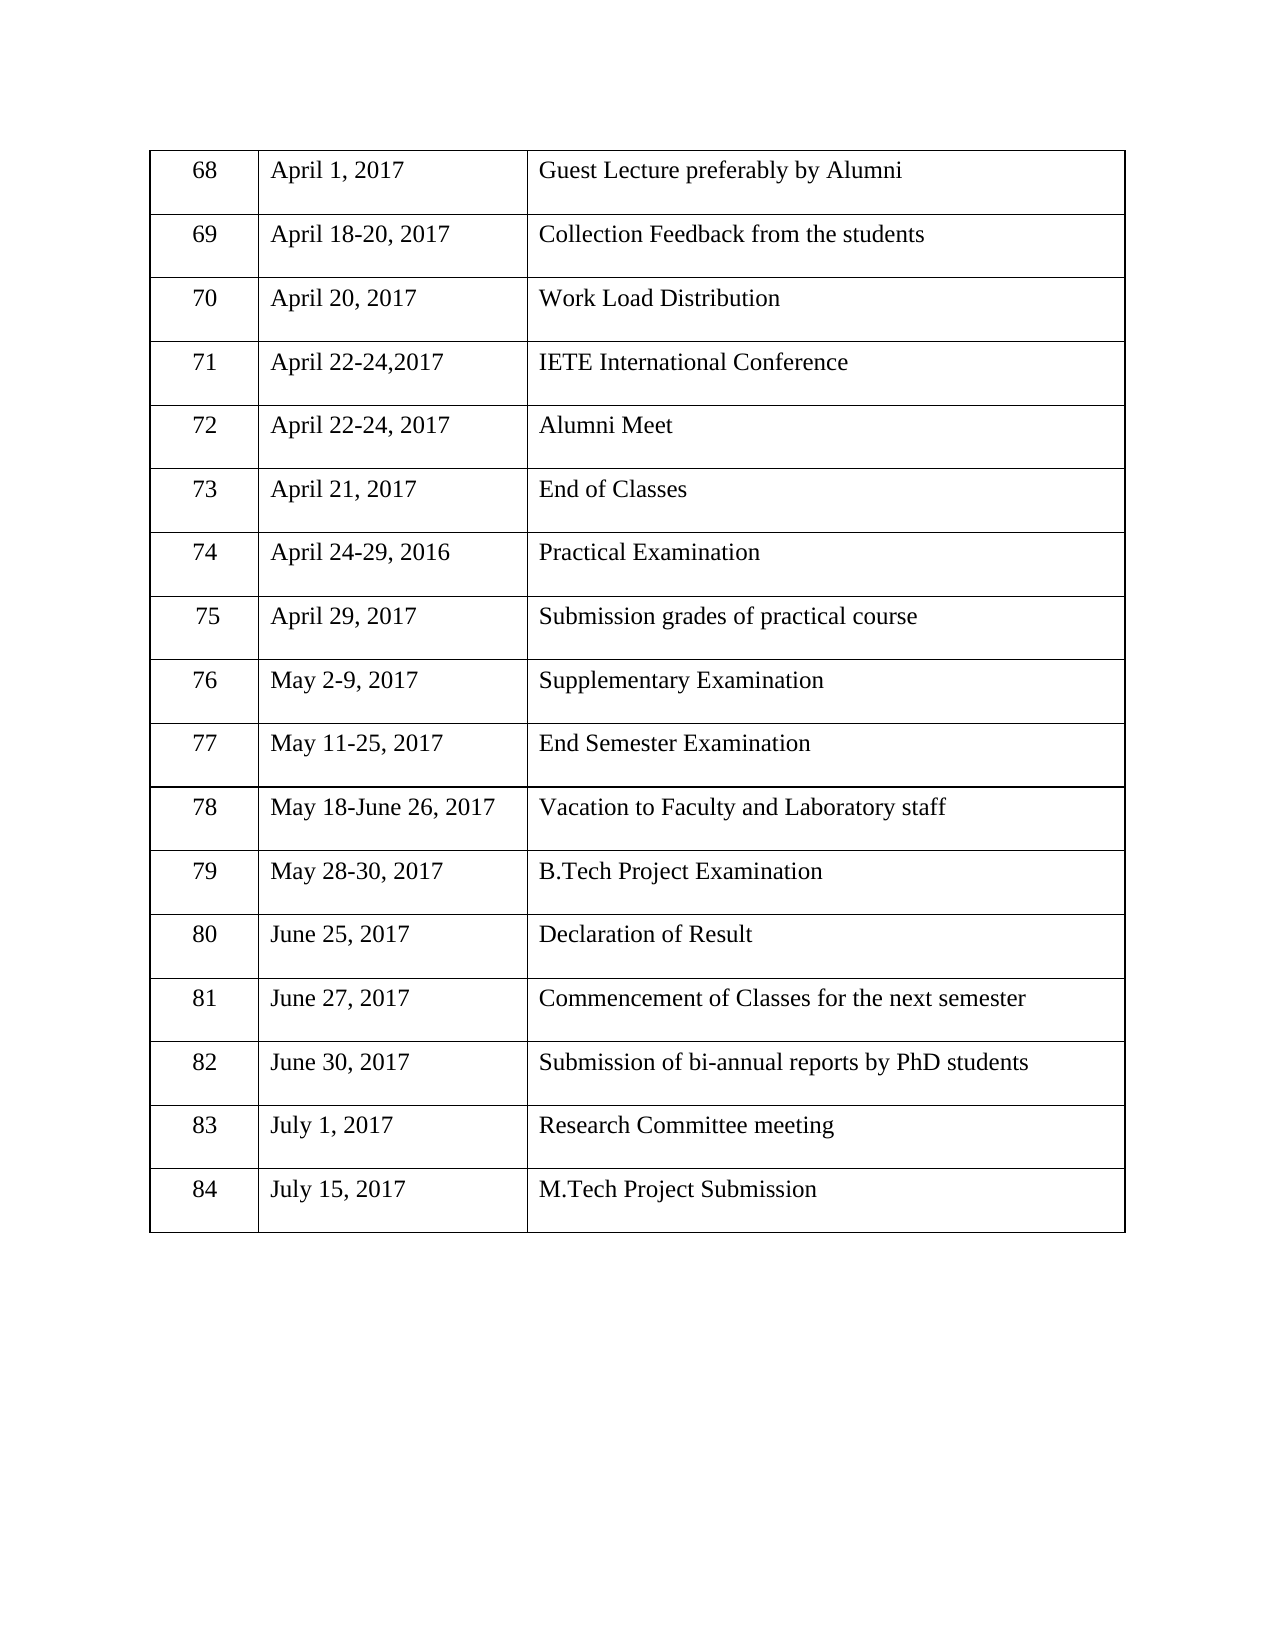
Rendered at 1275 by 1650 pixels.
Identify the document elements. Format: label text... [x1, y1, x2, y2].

table_cell July 1, 2017 [259, 1106, 527, 1168]
table_cell Supplementary Examination [528, 660, 1124, 723]
table_cell 84 [151, 1169, 258, 1232]
table_cell June 27, 2017 [259, 979, 527, 1041]
table_cell April 21, 2017 [259, 469, 527, 532]
table_cell Submission of bi-annual reports by PhD students [528, 1042, 1124, 1105]
table_cell April 1, 2017 [259, 151, 527, 214]
table_cell 76 [151, 660, 258, 723]
table_cell 70 [151, 278, 258, 341]
table_cell 81 [151, 979, 258, 1041]
table_cell 68 [151, 151, 258, 214]
table_cell April 22-24,2017 [259, 342, 527, 404]
table_cell April 18-20, 2017 [259, 215, 527, 277]
table_cell May 11-25, 2017 [259, 724, 527, 786]
table_cell 69 [151, 215, 258, 277]
table_cell Guest Lecture preferably by Alumni [528, 151, 1124, 214]
table_cell End of Classes [528, 469, 1124, 532]
table_cell 73 [151, 469, 258, 532]
table_cell May 18-June 26, 2017 [259, 788, 527, 850]
table_cell 72 [151, 406, 258, 468]
table_cell 78 [151, 788, 258, 850]
table_cell B.Tech Project Examination [528, 851, 1124, 914]
table_cell Practical Examination [528, 533, 1124, 596]
table_cell April 22-24, 2017 [259, 406, 527, 468]
table_cell 83 [151, 1106, 258, 1168]
table_cell IETE International Conference [528, 342, 1124, 404]
table_cell Submission grades of practical course [528, 597, 1124, 659]
table_cell 82 [151, 1042, 258, 1105]
table_cell April 20, 2017 [259, 278, 527, 341]
table_cell Commencement of Classes for the next semester [528, 979, 1124, 1041]
table_cell Vacation to Faculty and Laboratory staff [528, 788, 1124, 850]
table_cell April 24-29, 2016 [259, 533, 527, 596]
table_cell Research Committee meeting [528, 1106, 1124, 1168]
table_cell 79 [151, 851, 258, 914]
table_cell Declaration of Result [528, 915, 1124, 977]
table_cell July 15, 2017 [259, 1169, 527, 1232]
table_cell June 25, 2017 [259, 915, 527, 977]
table_cell 77 [151, 724, 258, 786]
table_cell 75 [151, 597, 258, 659]
table_cell May 28-30, 2017 [259, 851, 527, 914]
table_cell M.Tech Project Submission [528, 1169, 1124, 1232]
table_cell 80 [151, 915, 258, 977]
table_cell April 29, 2017 [259, 597, 527, 659]
table_cell Alumni Meet [528, 406, 1124, 468]
table_cell End Semester Examination [528, 724, 1124, 786]
table_cell 74 [151, 533, 258, 596]
table_cell 71 [151, 342, 258, 404]
table_cell Collection Feedback from the students [528, 215, 1124, 277]
table_cell Work Load Distribution [528, 278, 1124, 341]
table_cell June 30, 2017 [259, 1042, 527, 1105]
table_cell May 2-9, 2017 [259, 660, 527, 723]
